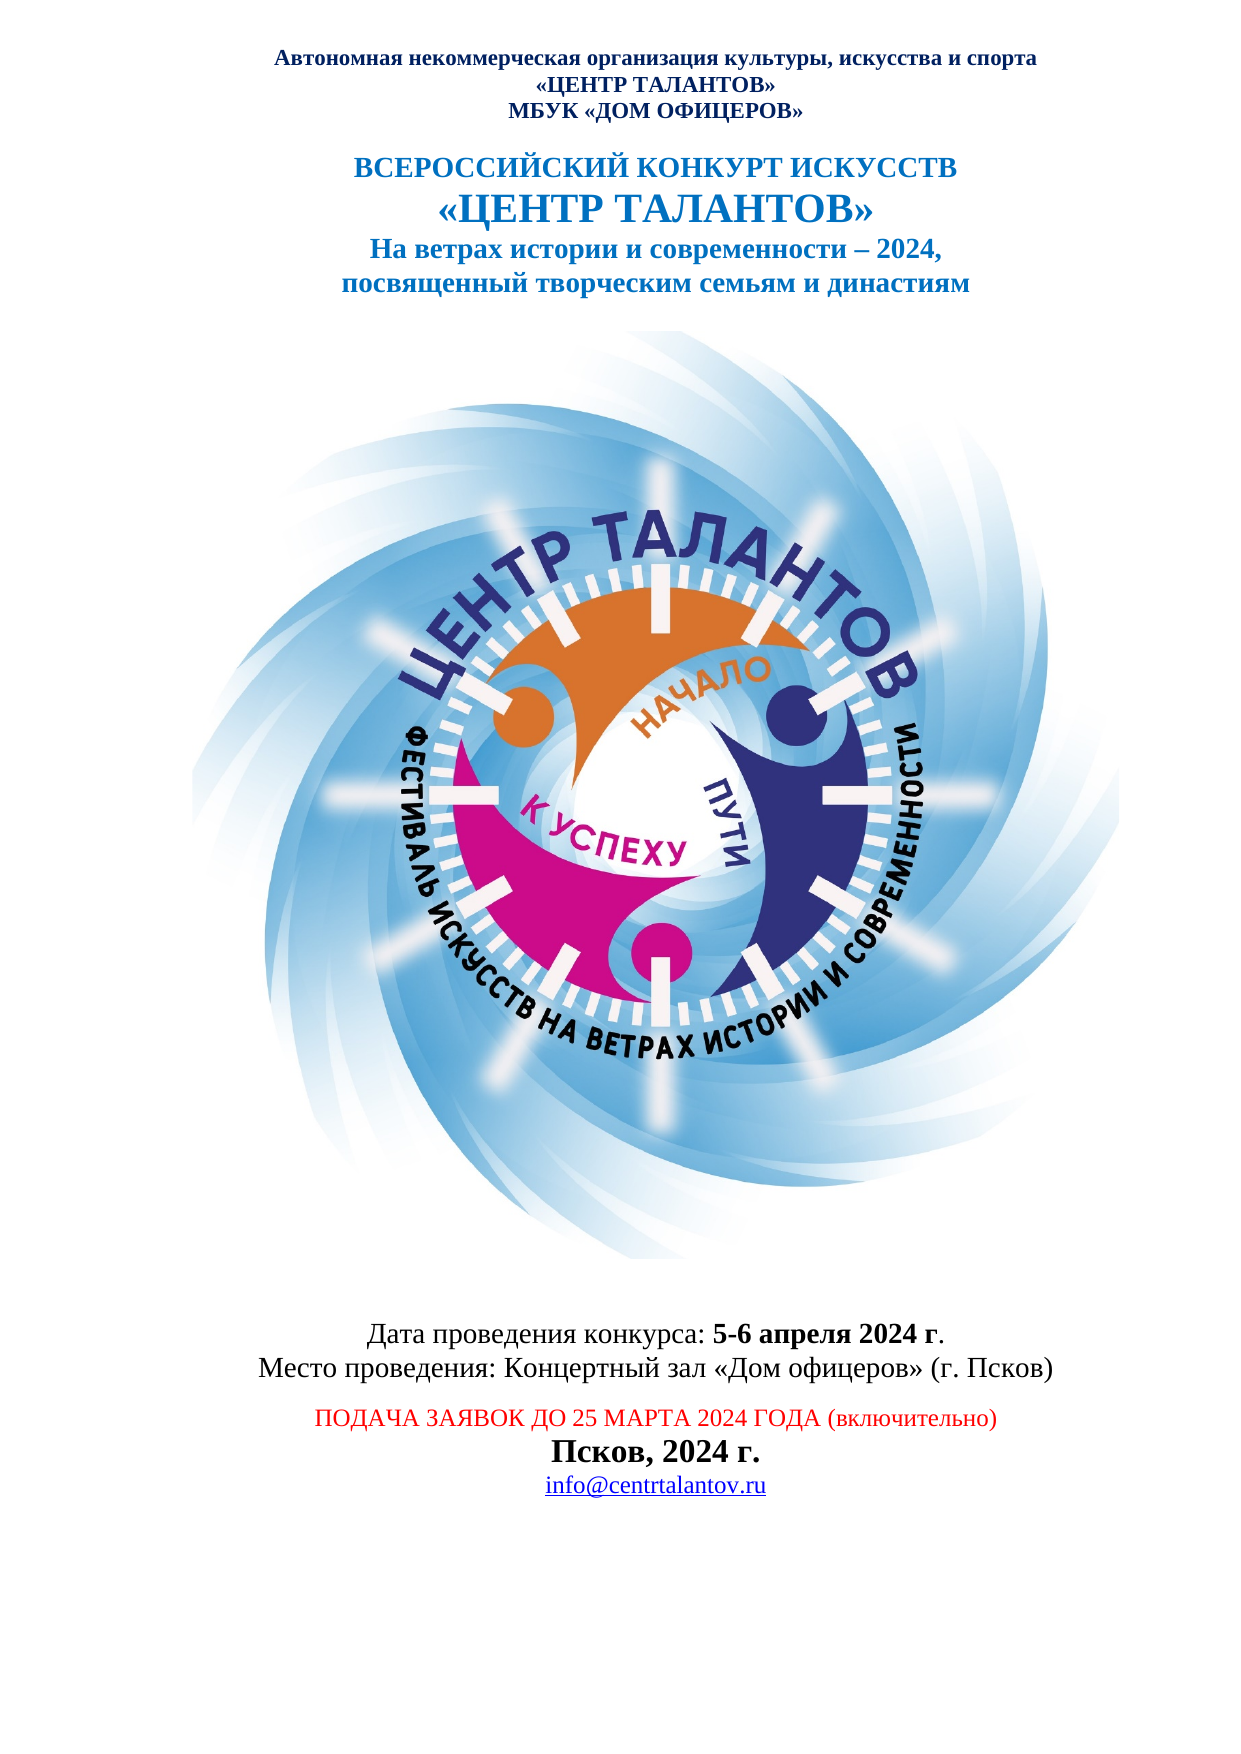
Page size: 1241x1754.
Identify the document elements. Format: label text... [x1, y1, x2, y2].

text Псков, 2024 г. [60, 1431, 1177, 1470]
text «ЦЕНТР ТАЛАНТОВ» [60, 71, 1177, 97]
text info@centrtalantov.ru [60, 1470, 1177, 1498]
text посвященный творческим семьям и династиям [60, 265, 1177, 298]
text ПОДАЧА ЗАЯВОК до 25 МАРТА 2024 года (включительно) [60, 1403, 1177, 1431]
picture [192, 331, 1120, 1259]
text Автономная некоммерческая организация культуры, искусства и спорта [60, 44, 1177, 71]
text ВСЕРОССИЙСКИЙ КОНКУРТ ИСКУССТВ [60, 150, 1177, 183]
text Дата проведения конкурса: 5-6 апреля 2024 г. [60, 1316, 1177, 1350]
text МБУК «ДОМ ОФИЦЕРОВ» [60, 97, 1177, 123]
text Место проведения: Концертный зал «Дом офицеров» (г. Псков) [60, 1350, 1177, 1383]
text «ЦЕНТР ТАЛАНТОВ» [60, 183, 1177, 231]
text На ветрах истории и современности – 2024, [60, 231, 1177, 265]
